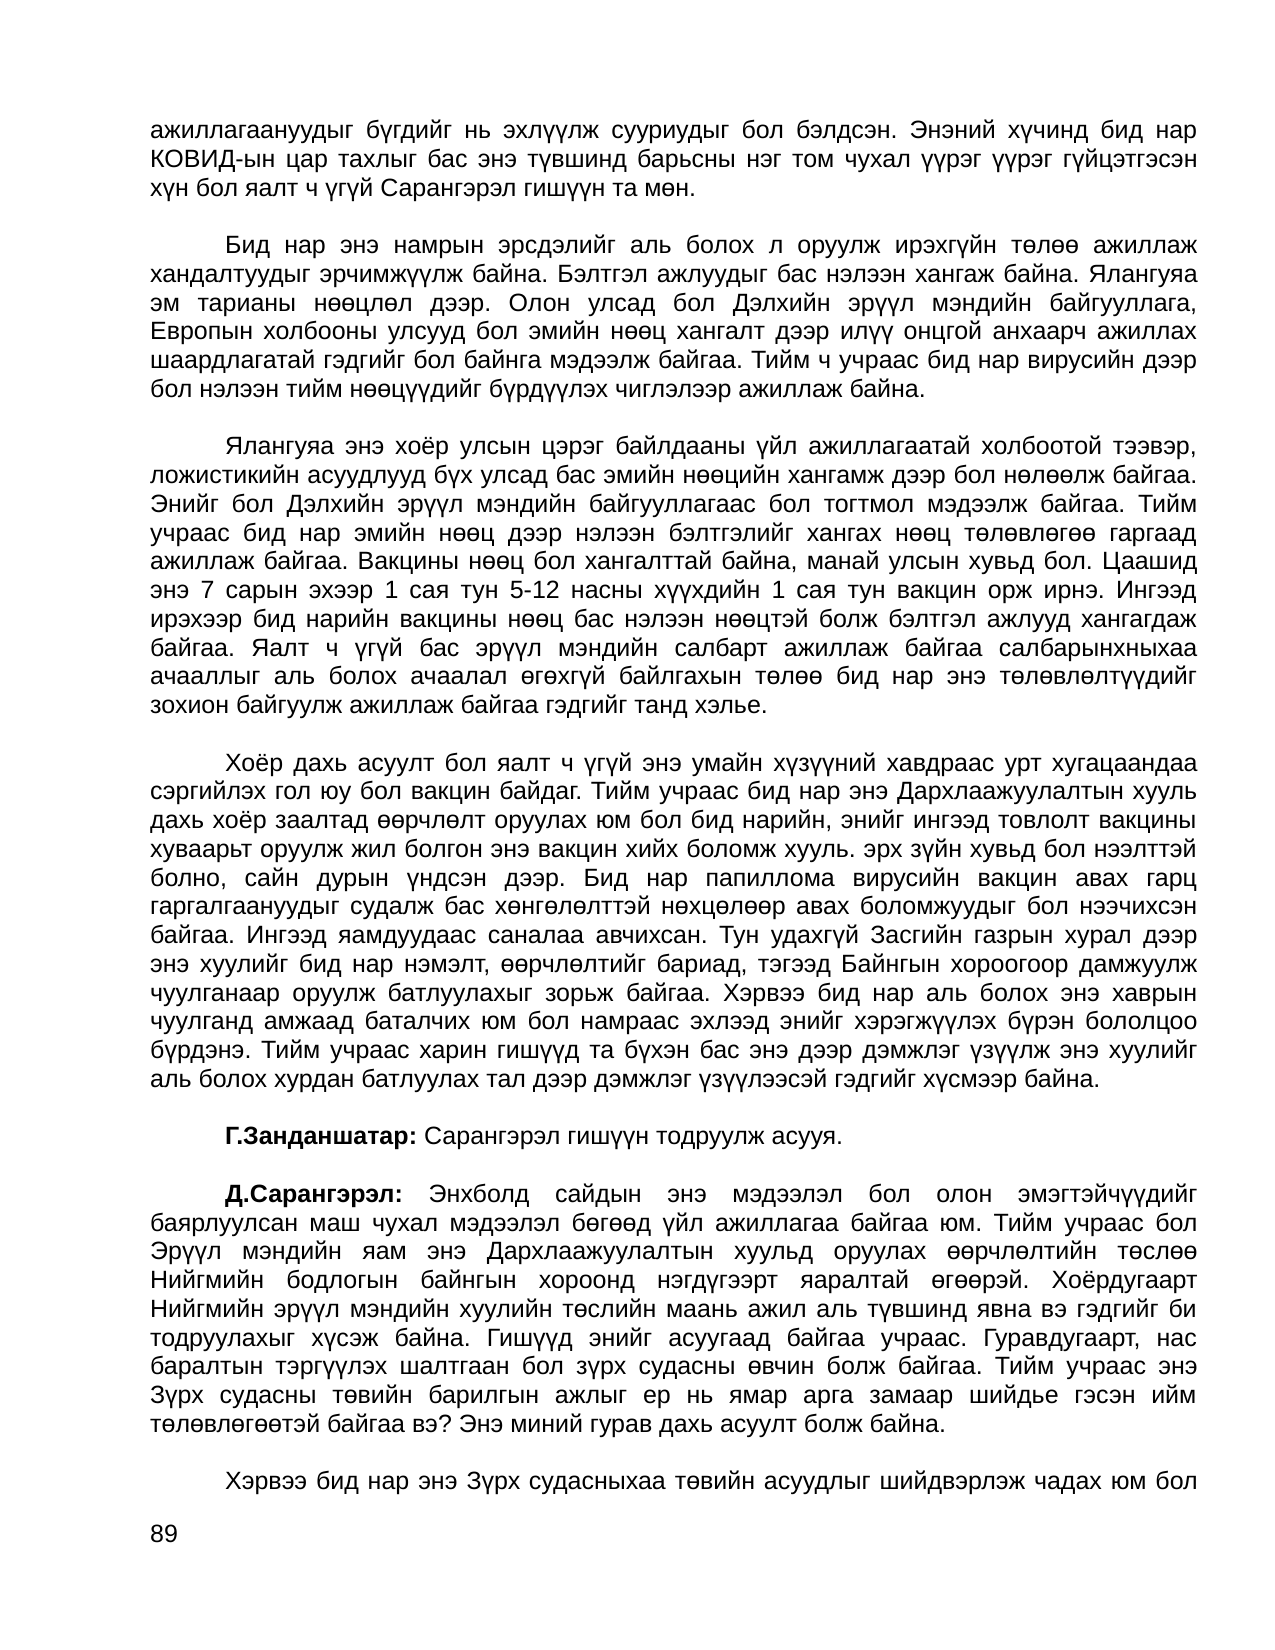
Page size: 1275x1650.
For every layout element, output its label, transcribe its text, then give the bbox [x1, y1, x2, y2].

text Д.Сарангэрэл: Энхболд сайдын энэ мэдээлэл бол олон эмэгтэйчүүдийг баярлуулсан маш чухал мэдээлэл бөгөөд үйл ажиллагаа байгаа юм. Тийм учраас бол Эрүүл мэндийн яам энэ Дархлаажуулалтын хуульд оруулах өөрчлөлтийн төслөө Нийгмийн бодлогын байнгын хороонд нэгдүгээрт яаралтай өгөөрэй. Хоёрдугаарт Нийгмийн эрүүл мэндийн хуулийн төслийн маань ажил аль түвшинд явна вэ гэдгийг би тодруулахыг хүсэж байна. Гишүүд энийг асуугаад байгаа учраас. Гуравдугаарт, нас баралтын тэргүүлэх шалтгаан бол зүрх судасны өвчин болж байгаа. Тийм учраас энэ Зүрх судасны төвийн барилгын ажлыг ер нь ямар арга замаар шийдье гэсэн ийм төлөвлөгөөтэй байгаа вэ? Энэ миний гурав дахь асуулт болж байна. [150, 1179, 1198, 1437]
text Хоёр дахь асуулт бол яалт ч үгүй энэ умайн хүзүүний хавдраас урт хугацаандаа сэргийлэх гол юу бол вакцин байдаг. Тийм учраас бид нар энэ Дархлаажуулалтын хууль дахь хоёр заалтад өөрчлөлт оруулах юм бол бид нарийн, энийг ингээд товлолт вакцины хуваарьт оруулж жил болгон энэ вакцин хийх боломж хууль. эрх зүйн хувьд бол нээлттэй болно, сайн дурын үндсэн дээр. Бид нар папиллома вирусийн вакцин авах гарц гаргалгаануудыг судалж бас хөнгөлөлттэй нөхцөлөөр авах боломжуудыг бол нээчихсэн байгаа. Ингээд яамдуудаас саналаа авчихсан. Тун удахгүй Засгийн газрын хурал дээр энэ хуулийг бид нар нэмэлт, өөрчлөлтийг бариад, тэгээд Байнгын хороогоор дамжуулж чуулганаар оруулж батлуулахыг зорьж байгаа. Хэрвээ бид нар аль болох энэ хаврын чуулганд амжаад баталчих юм бол намраас эхлээд энийг хэрэгжүүлэх бүрэн бололцоо бүрдэнэ. Тийм учраас харин гишүүд та бүхэн бас энэ дээр дэмжлэг үзүүлж энэ хуулийг аль болох хурдан батлуулах тал дээр дэмжлэг үзүүлээсэй гэдгийг хүсмээр байна. [150, 747, 1198, 1092]
text Ялангуяа энэ хоёр улсын цэрэг байлдааны үйл ажиллагаатай холбоотой тээвэр, ложистикийн асуудлууд бүх улсад бас эмийн нөөцийн хангамж дээр бол нөлөөлж байгаа. Энийг бол Дэлхийн эрүүл мэндийн байгууллагаас бол тогтмол мэдээлж байгаа. Тийм учраас бид нар эмийн нөөц дээр нэлээн бэлтгэлийг хангах нөөц төлөвлөгөө гаргаад ажиллаж байгаа. Вакцины нөөц бол хангалттай байна, манай улсын хувьд бол. Цаашид энэ 7 сарын эхээр 1 сая тун 5-12 насны хүүхдийн 1 сая тун вакцин орж ирнэ. Ингээд ирэхээр бид нарийн вакцины нөөц бас нэлээн нөөцтэй болж бэлтгэл ажлууд хангагдаж байгаа. Яалт ч үгүй бас эрүүл мэндийн салбарт ажиллаж байгаа салбарынхныхаа ачааллыг аль болох ачаалал өгөхгүй байлгахын төлөө бид нар энэ төлөвлөлтүүдийг зохион байгуулж ажиллаж байгаа гэдгийг танд хэлье. [150, 431, 1198, 719]
text Г.Занданшатар: Сарангэрэл гишүүн тодруулж асууя. [150, 1121, 1198, 1150]
text Бид нар энэ намрын эрсдэлийг аль болох л оруулж ирэхгүйн төлөө ажиллаж хандалтуудыг эрчимжүүлж байна. Бэлтгэл ажлуудыг бас нэлээн хангаж байна. Ялангуяа эм тарианы нөөцлөл дээр. Олон улсад бол Дэлхийн эрүүл мэндийн байгууллага, Европын холбооны улсууд бол эмийн нөөц хангалт дээр илүү онцгой анхаарч ажиллах шаардлагатай гэдгийг бол байнга мэдээлж байгаа. Тийм ч учраас бид нар вирусийн дээр бол нэлээн тийм нөөцүүдийг бүрдүүлэх чиглэлээр ажиллаж байна. [150, 230, 1198, 402]
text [150, 1466, 1198, 1495]
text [150, 115, 1198, 201]
